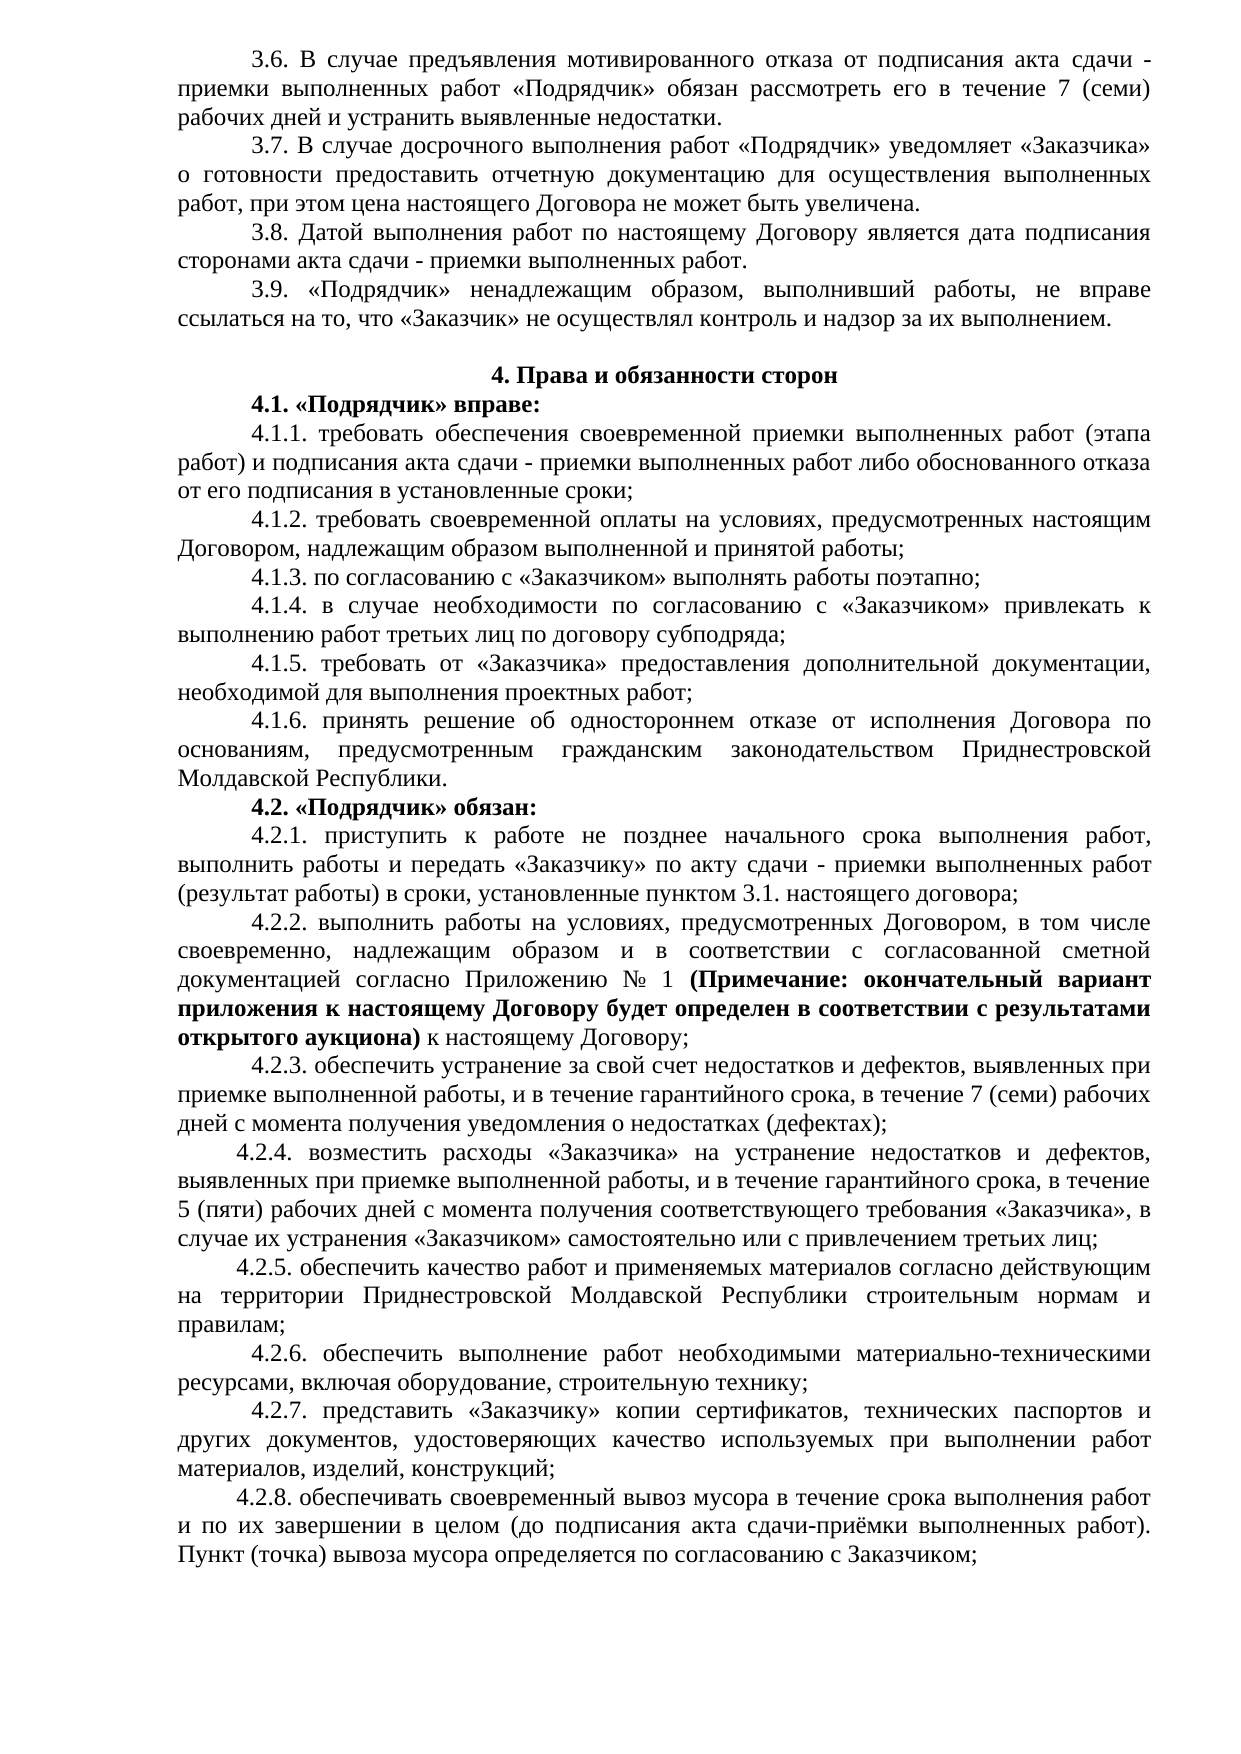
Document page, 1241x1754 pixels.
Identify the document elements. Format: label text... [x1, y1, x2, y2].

text 4.2.5. обеспечить качество работ и применяемых материалов согласно действующим на территории Приднестровской Молдавской Республики строительным нормам и правилам; [177, 1252, 1152, 1338]
text 3.6. В случае предъявления мотивированного отказа от подписания акта сдачи - приемки выполненных работ «Подрядчик» обязан рассмотреть его в течение 7 (семи) рабочих дней и устранить выявленные недостатки. [177, 44, 1152, 131]
text 4.1.2. требовать своевременной оплаты на условиях, предусмотренных настоящим Договором, надлежащим образом выполненной и принятой работы; [177, 504, 1152, 562]
text 3.9. «Подрядчик» ненадлежащим образом, выполнивший работы, не вправе ссылаться на то, что «Заказчик» не осуществлял контроль и надзор за их выполнением. [177, 274, 1152, 332]
text 4.2.8. обеспечивать своевременный вывоз мусора в течение срока выполнения работ и по их завершении в целом (до подписания акта сдачи-приёмки выполненных работ). Пункт (точка) вывоза мусора определяется по согласованию с Заказчиком; [177, 1482, 1152, 1568]
text 4.2.2. выполнить работы на условиях, предусмотренных Договором, в том числе своевременно, надлежащим образом и в соответствии с согласованной сметной документацией согласно Приложению № 1 (Примечание: окончательный вариант приложения к настоящему Договору будет определен в соответствии с результатами открытого аукциона) к настоящему Договору; [177, 907, 1152, 1051]
text 4.2.7. представить «Заказчику» копии сертификатов, технических паспортов и других документов, удостоверяющих качество используемых при выполнении работ материалов, изделий, конструкций; [177, 1396, 1152, 1482]
text 4.2.1. приступить к работе не позднее начального срока выполнения работ, выполнить работы и передать «Заказчику» по акту сдачи - приемки выполненных работ (результат работы) в сроки, установленные пунктом 3.1. настоящего договора; [177, 821, 1152, 907]
text 3.8. Датой выполнения работ по настоящему Договору является дата подписания сторонами акта сдачи - приемки выполненных работ. [177, 217, 1152, 274]
text 4.1.6. принять решение об одностороннем отказе от исполнения Договора по основаниям, предусмотренным гражданским законодательством Приднестровской Молдавской Республики. [177, 706, 1152, 792]
text 4.1.3. по согласованию с «Заказчиком» выполнять работы поэтапно; [177, 562, 1152, 591]
text 3.7. В случае досрочного выполнения работ «Подрядчик» уведомляет «Заказчика» о готовности предоставить отчетную документацию для осуществления выполненных работ, при этом цена настоящего Договора не может быть увеличена. [177, 131, 1152, 217]
text 4.1.4. в случае необходимости по согласованию с «Заказчиком» привлекать к выполнению работ третьих лиц по договору субподряда; [177, 591, 1152, 648]
text 4.2.3. обеспечить устранение за свой счет недостатков и дефектов, выявленных при приемке выполненной работы, и в течение гарантийного срока, в течение 7 (семи) рабочих дней с момента получения уведомления о недостатках (дефектах); [177, 1051, 1152, 1137]
text 4.1.5. требовать от «Заказчика» предоставления дополнительной документации, необходимой для выполнения проектных работ; [177, 648, 1152, 706]
text 4.1.1. требовать обеспечения своевременной приемки выполненных работ (этапа работ) и подписания акта сдачи - приемки выполненных работ либо обоснованного отказа от его подписания в установленные сроки; [177, 418, 1152, 504]
text 4.1. «Подрядчик» вправе: [177, 389, 1152, 418]
text 4.2.4. возместить расходы «Заказчика» на устранение недостатков и дефектов, выявленных при приемке выполненной работы, и в течение гарантийного срока, в течение 5 (пяти) рабочих дней с момента получения соответствующего требования «Заказчика», в случае их устранения «Заказчиком» самостоятельно или с привлечением третьих лиц; [177, 1137, 1152, 1252]
text 4.2. «Подрядчик» обязан: [177, 792, 1152, 821]
text 4.2.6. обеспечить выполнение работ необходимыми материально-техническими ресурсами, включая оборудование, строительную технику; [177, 1338, 1152, 1396]
text 4. Права и обязанности сторон [177, 361, 1152, 389]
